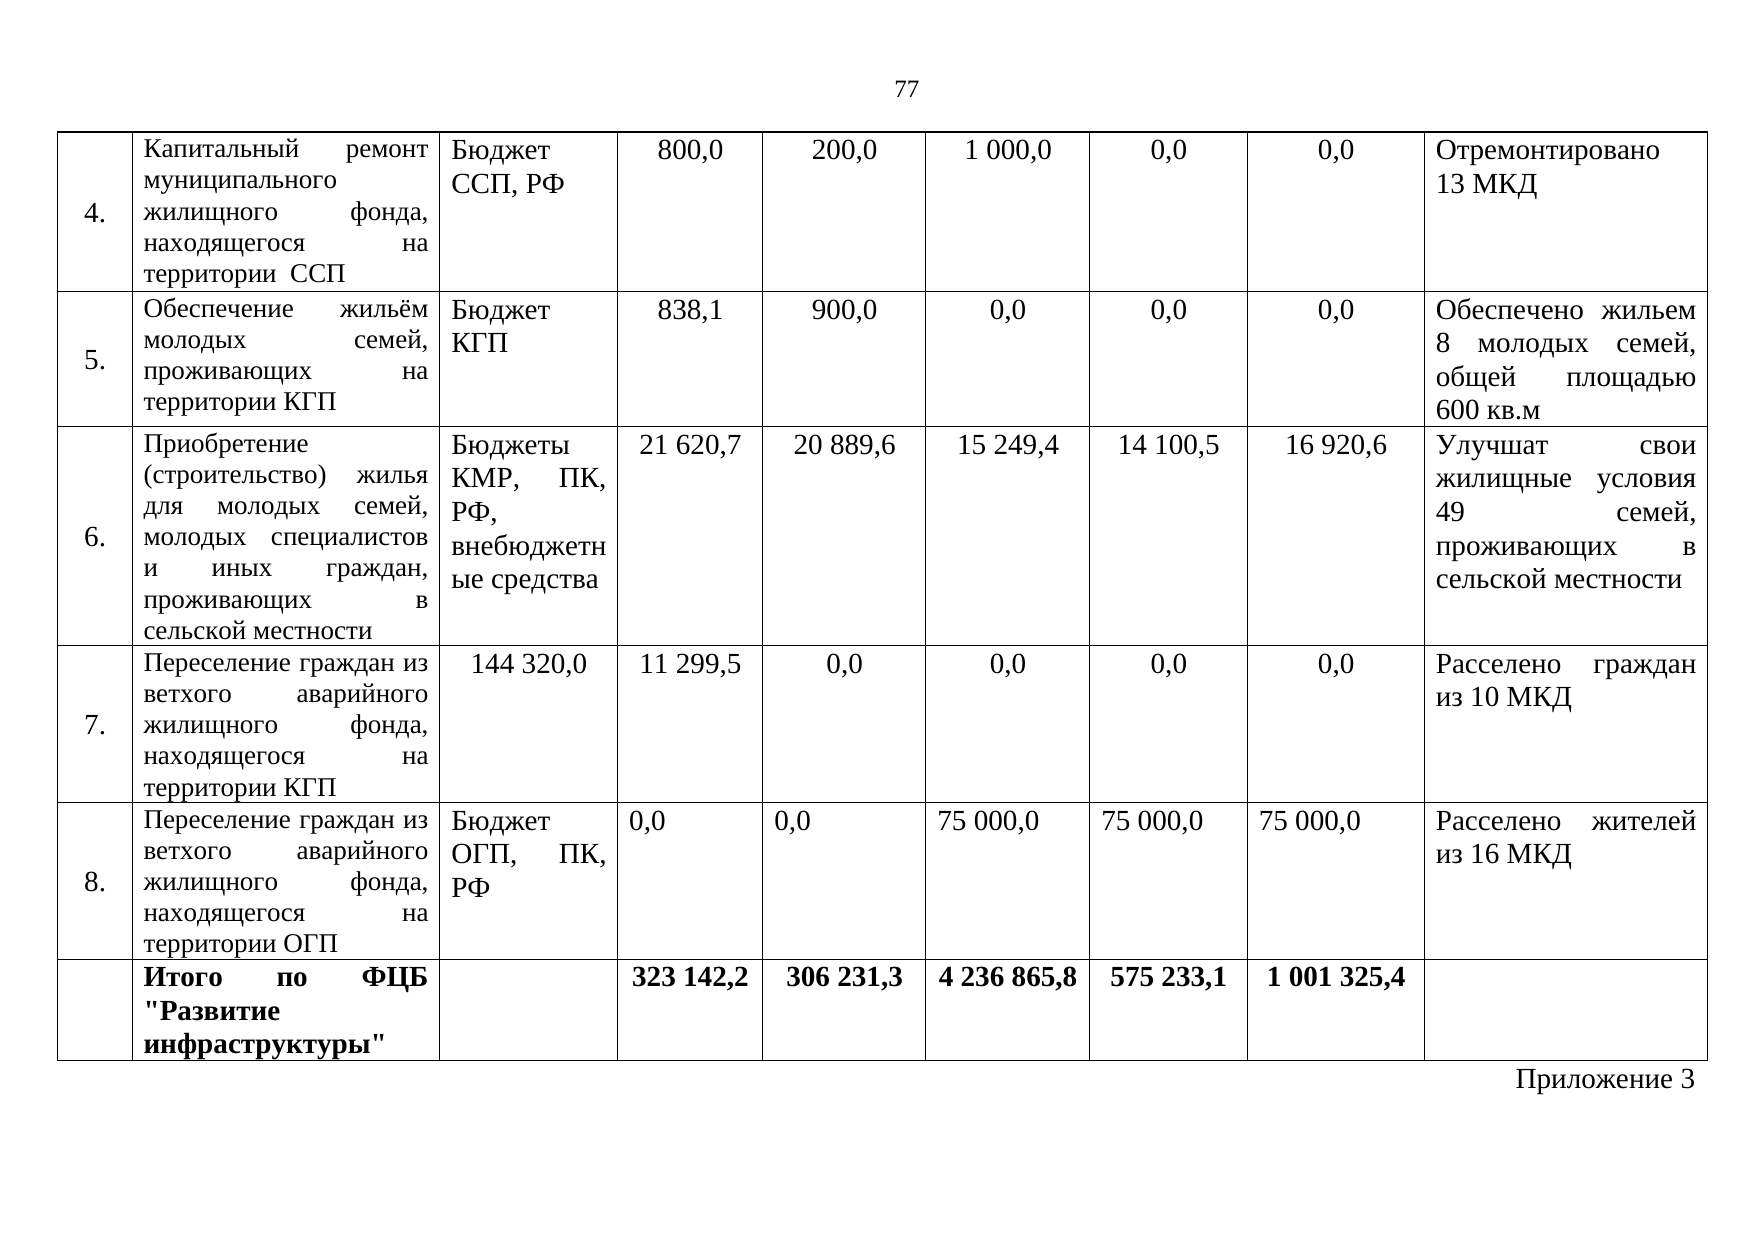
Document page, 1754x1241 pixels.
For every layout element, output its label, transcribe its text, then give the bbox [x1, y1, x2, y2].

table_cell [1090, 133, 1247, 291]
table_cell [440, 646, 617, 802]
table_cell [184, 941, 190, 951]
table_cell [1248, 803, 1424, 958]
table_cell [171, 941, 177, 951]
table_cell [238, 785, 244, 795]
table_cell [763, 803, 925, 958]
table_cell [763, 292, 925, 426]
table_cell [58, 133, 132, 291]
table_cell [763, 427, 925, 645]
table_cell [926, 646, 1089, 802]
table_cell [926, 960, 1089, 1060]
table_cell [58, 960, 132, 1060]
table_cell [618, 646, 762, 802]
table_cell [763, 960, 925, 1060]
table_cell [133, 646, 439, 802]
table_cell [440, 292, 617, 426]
text Приложение 3 [1019, 1061, 1695, 1095]
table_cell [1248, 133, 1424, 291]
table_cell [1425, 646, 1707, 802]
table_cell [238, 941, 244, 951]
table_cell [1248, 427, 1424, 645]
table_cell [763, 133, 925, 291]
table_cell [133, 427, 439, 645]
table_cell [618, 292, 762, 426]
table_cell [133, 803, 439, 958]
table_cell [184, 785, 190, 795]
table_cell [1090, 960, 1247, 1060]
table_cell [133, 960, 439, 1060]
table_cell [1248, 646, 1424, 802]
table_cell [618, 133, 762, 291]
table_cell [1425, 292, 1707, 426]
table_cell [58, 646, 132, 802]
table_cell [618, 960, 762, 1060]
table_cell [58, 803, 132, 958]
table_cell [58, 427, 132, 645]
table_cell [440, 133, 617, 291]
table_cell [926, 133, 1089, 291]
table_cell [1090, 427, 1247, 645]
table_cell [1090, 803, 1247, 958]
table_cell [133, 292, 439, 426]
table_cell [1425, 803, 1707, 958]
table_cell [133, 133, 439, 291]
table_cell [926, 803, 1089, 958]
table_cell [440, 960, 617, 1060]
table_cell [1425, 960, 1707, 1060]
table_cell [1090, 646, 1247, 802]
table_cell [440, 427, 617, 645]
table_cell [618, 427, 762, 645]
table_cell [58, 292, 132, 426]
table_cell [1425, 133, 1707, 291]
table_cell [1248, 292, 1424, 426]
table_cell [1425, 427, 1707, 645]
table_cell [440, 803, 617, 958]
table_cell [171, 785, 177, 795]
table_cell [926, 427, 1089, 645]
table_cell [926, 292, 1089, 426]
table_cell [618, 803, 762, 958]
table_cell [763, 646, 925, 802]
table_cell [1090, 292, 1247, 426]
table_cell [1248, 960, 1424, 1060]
